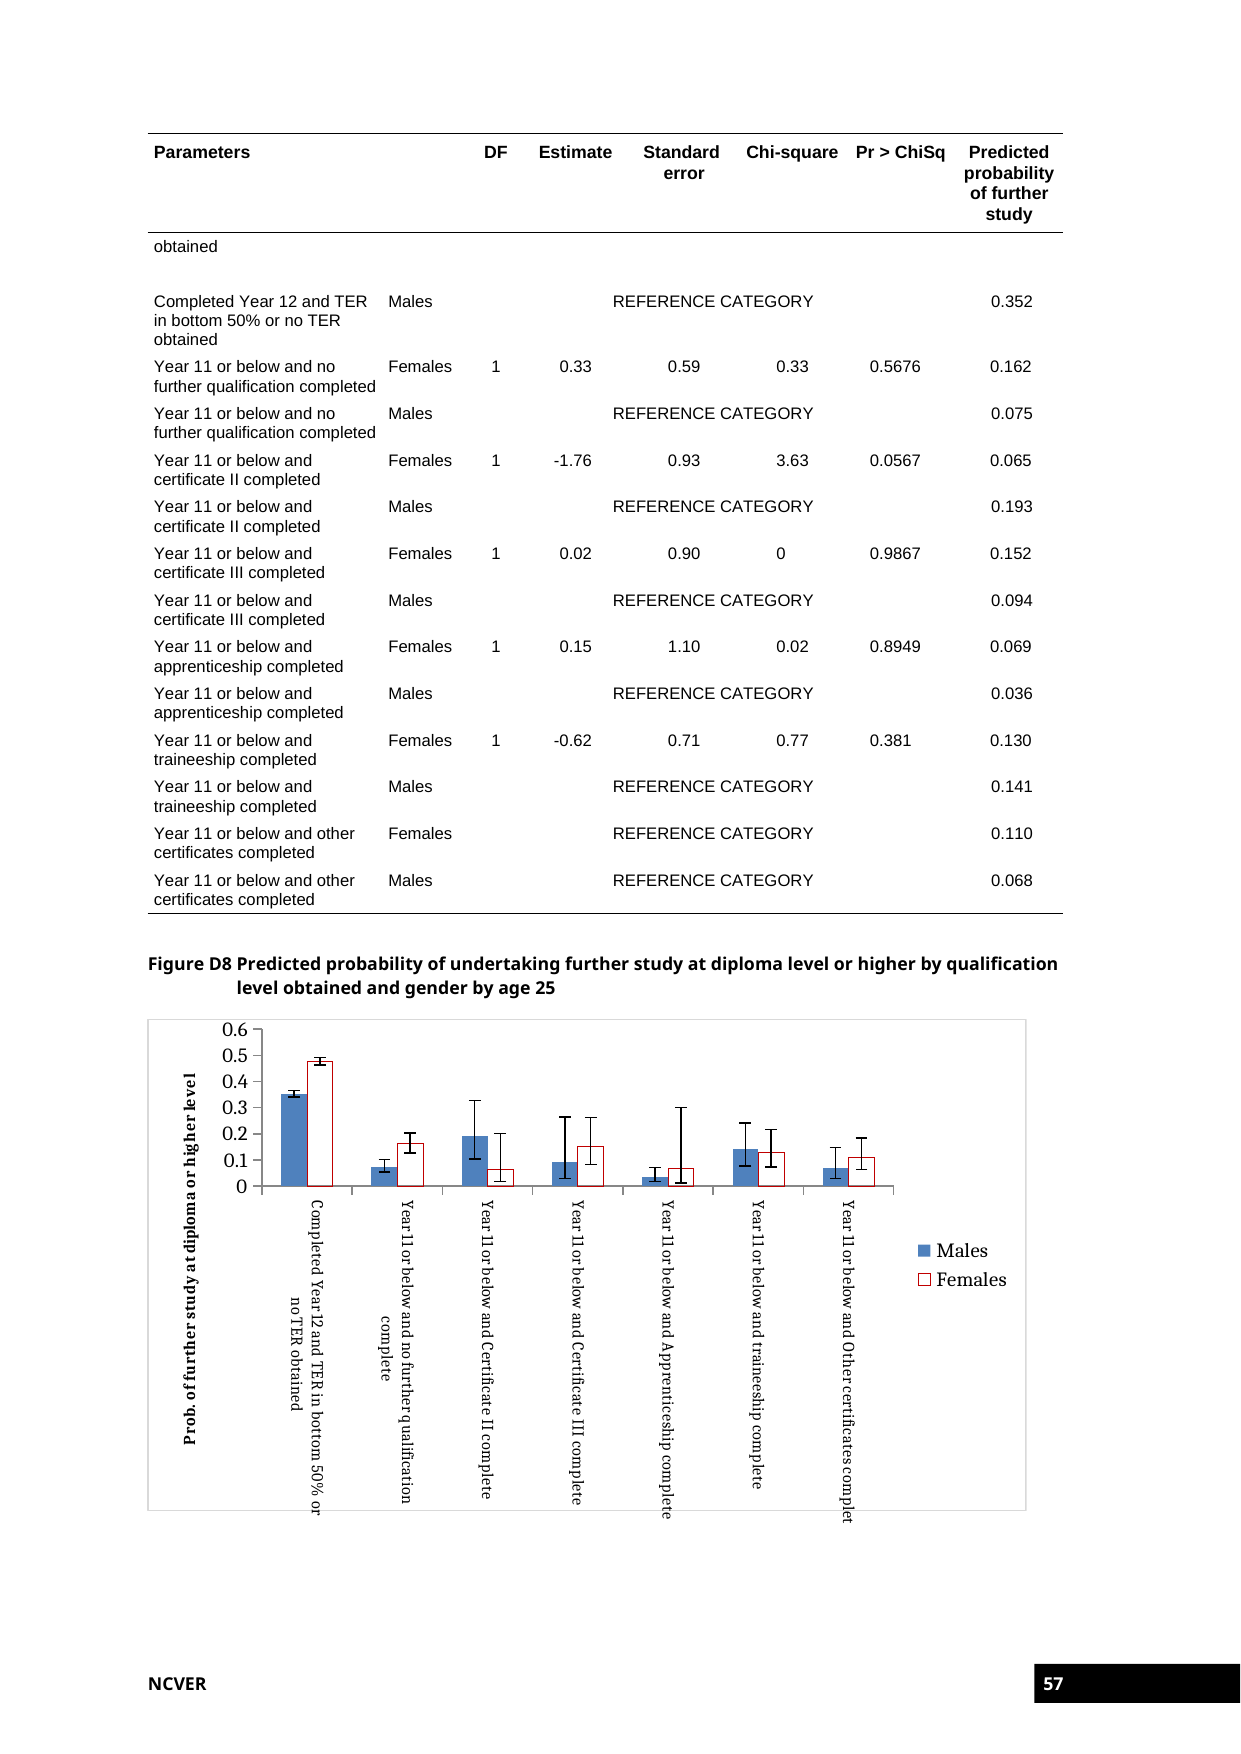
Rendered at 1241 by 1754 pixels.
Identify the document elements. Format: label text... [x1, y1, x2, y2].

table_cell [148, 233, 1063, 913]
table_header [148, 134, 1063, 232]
title Figure D8 Predicted probability of undertaking further study at diploma level or higher by qualification level obtained and gender by age 25 [148, 952, 1063, 1000]
